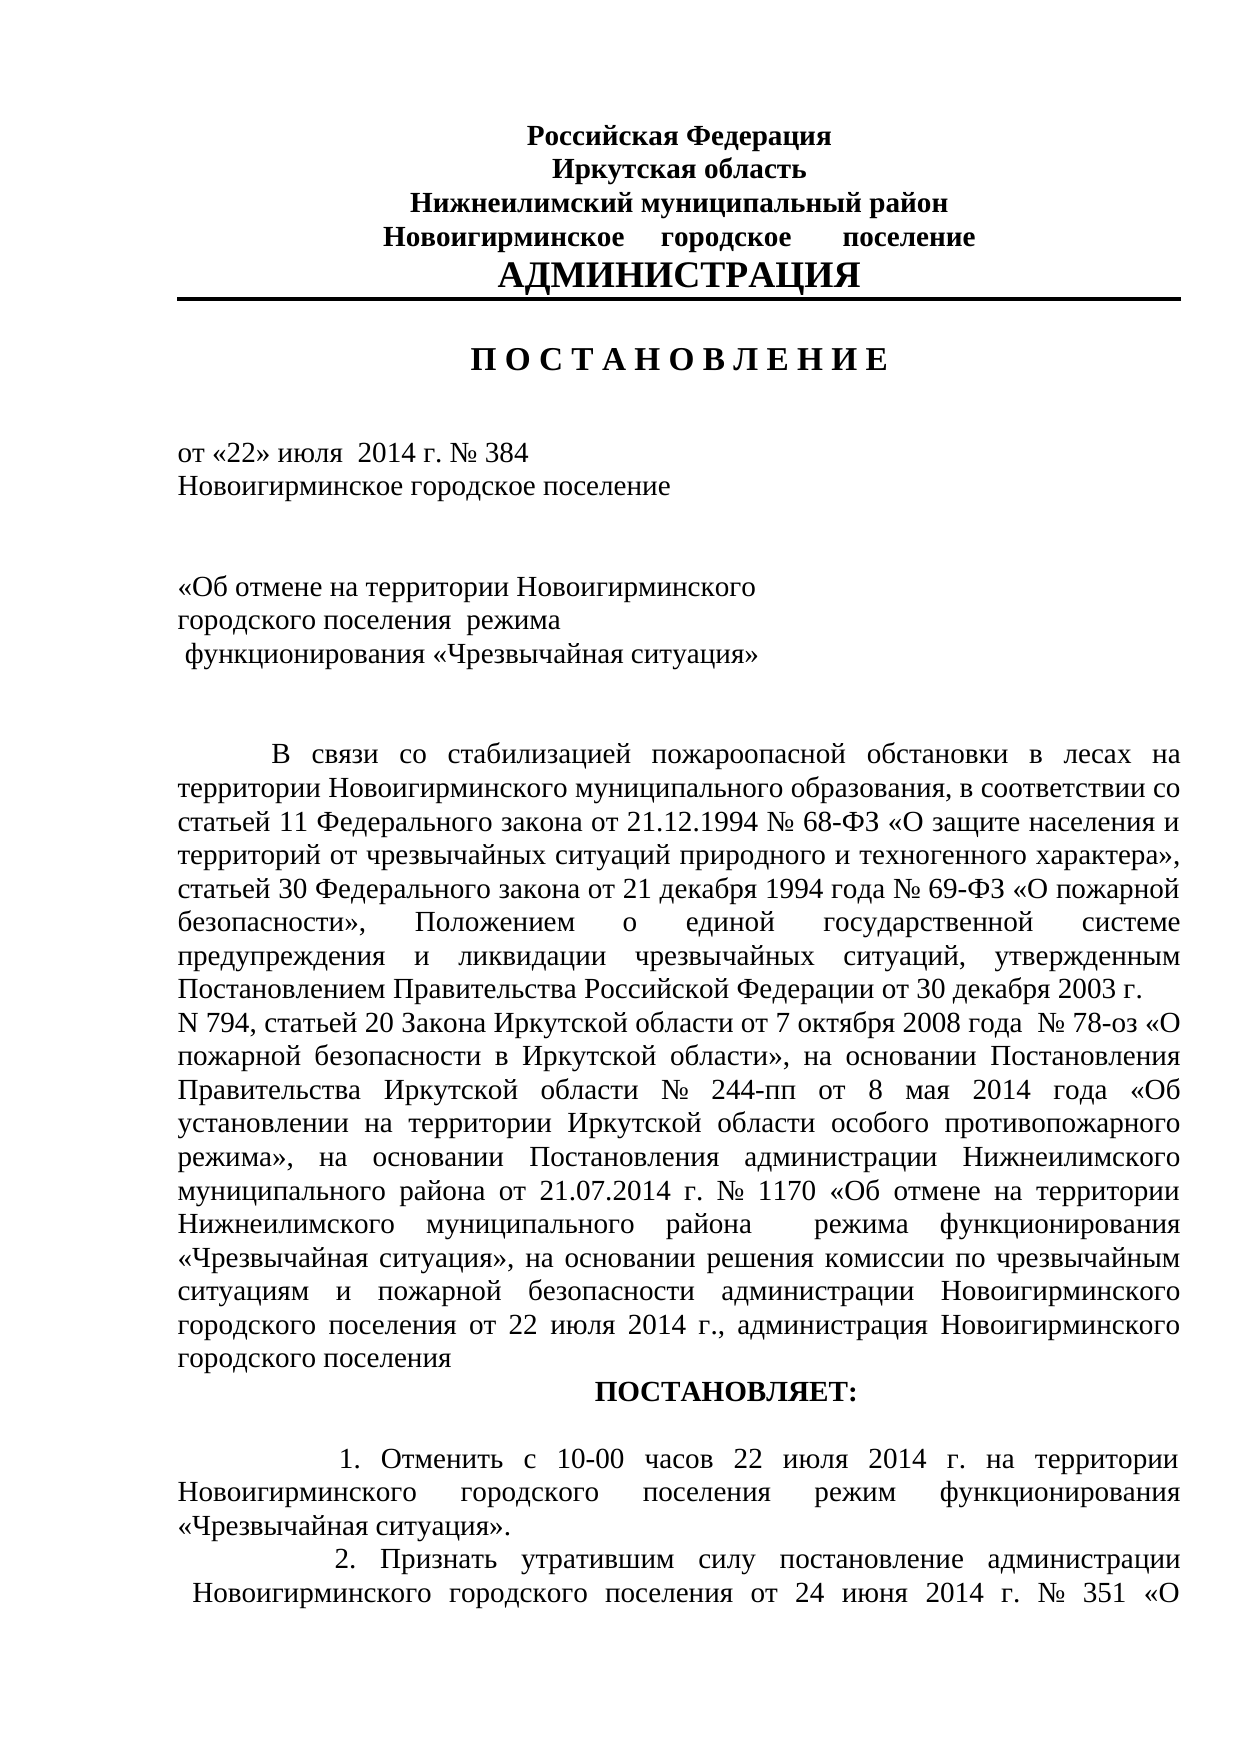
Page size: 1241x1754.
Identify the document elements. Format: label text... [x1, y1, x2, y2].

text Российская Федерация [177, 118, 1181, 152]
text «Об отмене на территории Новоигирминского [177, 569, 1181, 602]
text П О С Т А Н О В Л Е Н И Е [177, 339, 1181, 377]
text N 794, статьей 20 Закона Иркутской области от 7 октября 2008 года № 78-оз «О пожарной безопасности в Иркутской области», на основании Постановления Правительства Иркутской области № 244-пп от 8 мая 2014 года «Об установлении на территории Иркутской области особого противопожарного режима», на основании Постановления администрации Нижнеилимского муниципального района от 21.07.2014 г. № 1170 «Об отмене на территории Нижнеилимского муниципального района режима функционирования «Чрезвычайная ситуация», на основании решения комиссии по чрезвычайным ситуациям и пожарной безопасности администрации Новоигирминского городского поселения от 22 июля 2014 г., администрация Новоигирминского городского поселения [177, 1005, 1181, 1374]
text функционирования «Чрезвычайная ситуация» [177, 636, 1181, 669]
text от «22» июля 2014 г. № 384 [177, 435, 1181, 468]
text Иркутская область [177, 152, 1181, 185]
text АДМИНИСТРАЦИЯ [177, 252, 1181, 297]
text Новоигирминское городское поселение [177, 468, 1181, 502]
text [192, 1542, 1181, 1609]
text В связи со стабилизацией пожароопасной обстановки в лесах на территории Новоигирминского муниципального образования, в соответствии со статьей 11 Федерального закона от 21.12.1994 № 68-ФЗ «О защите населения и территорий от чрезвычайных ситуаций природного и техногенного характера», статьей 30 Федерального закона от 21 декабря 1994 года № 69-ФЗ «О пожарной безопасности», Положением о единой государственной системе предупреждения и ликвидации чрезвычайных ситуаций, утвержденным Постановлением Правительства Российской Федерации от 30 декабря 2003 г. [177, 737, 1181, 1005]
text Новоигирминское городское поселение [177, 219, 1181, 252]
text ПОСТАНОВЛЯЕТ: [177, 1374, 1181, 1407]
text городского поселения режима [177, 602, 1181, 636]
text Нижнеилимский муниципальный район [177, 185, 1181, 219]
list 1. Отменить с 10-00 часов 22 июля 2014 г. на территории Новоигирминского городского поселения режим функционирования «Чрезвычайная ситуация». [177, 1441, 1181, 1542]
